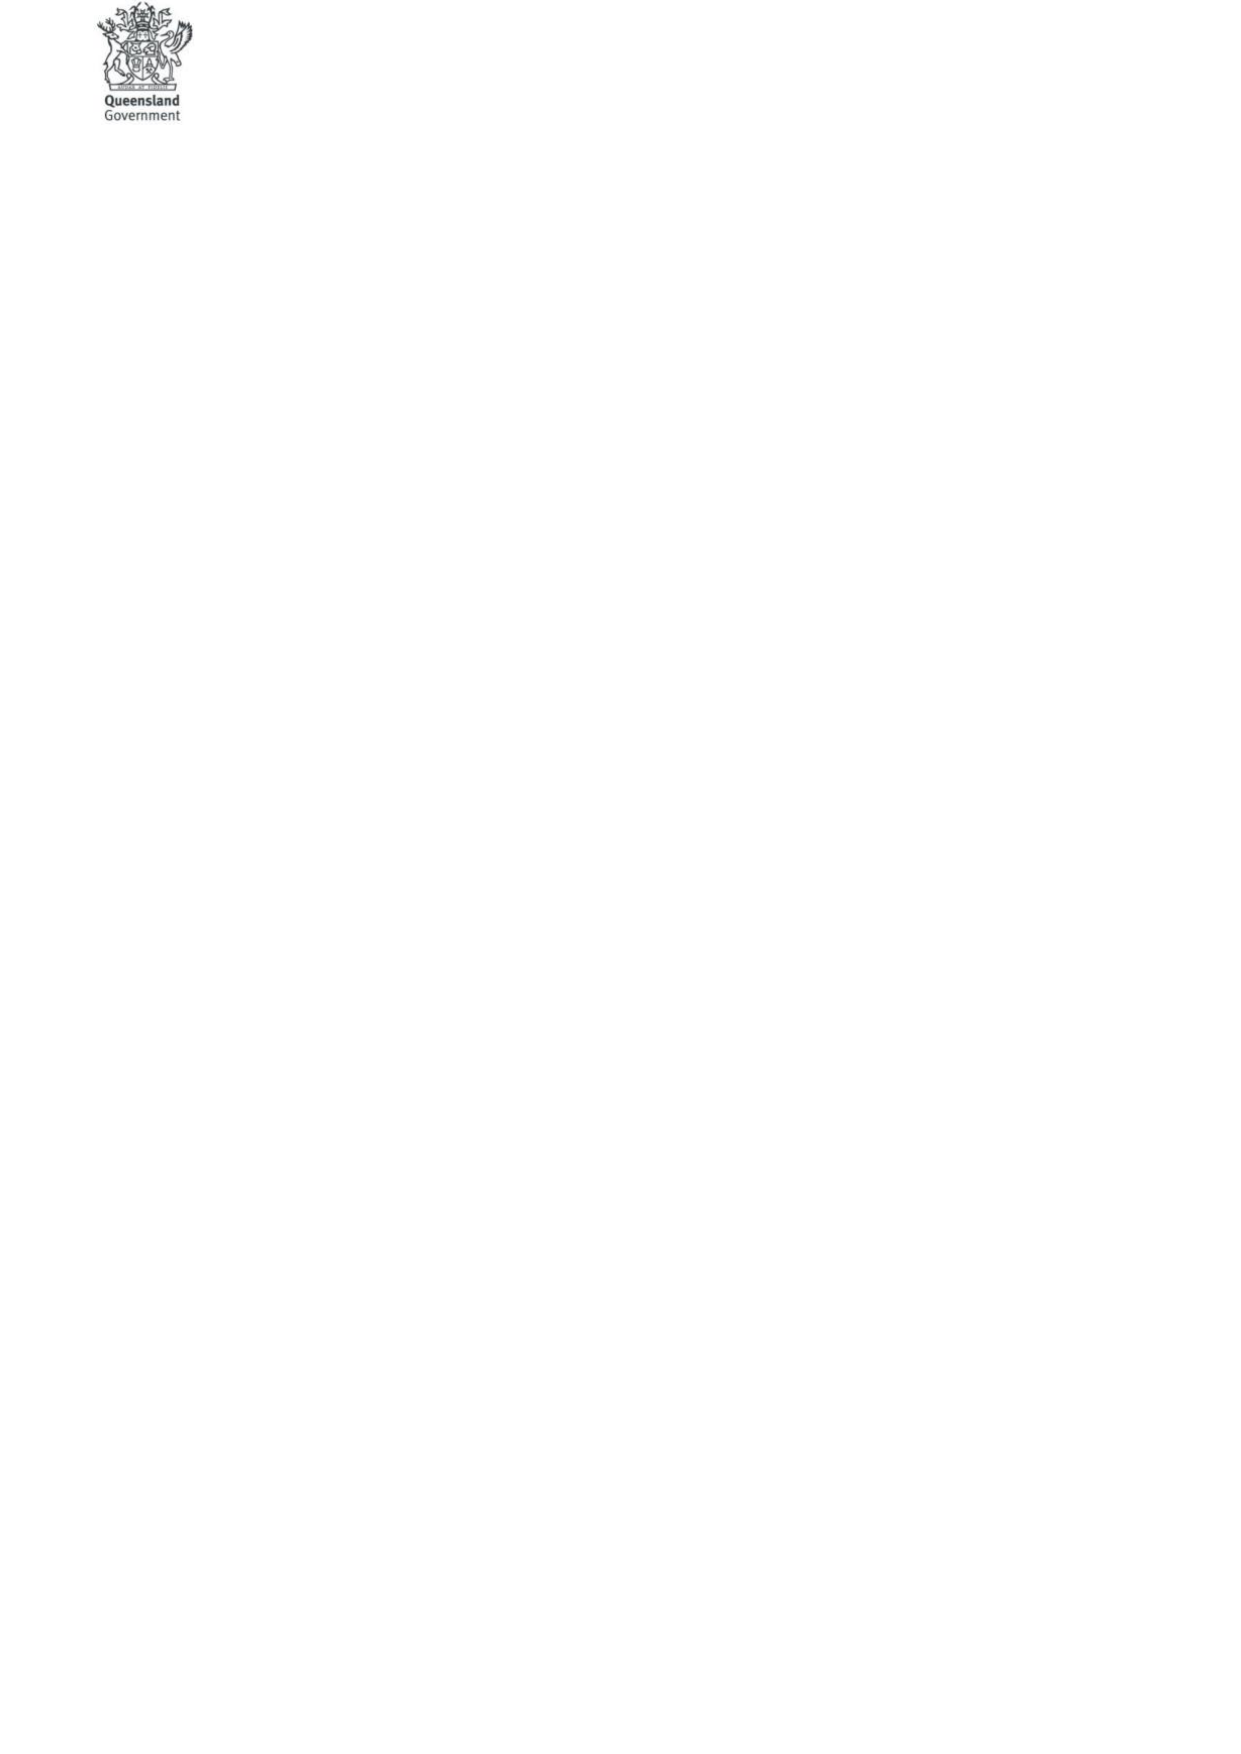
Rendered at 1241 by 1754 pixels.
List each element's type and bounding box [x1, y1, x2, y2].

picture [93, 0, 195, 125]
